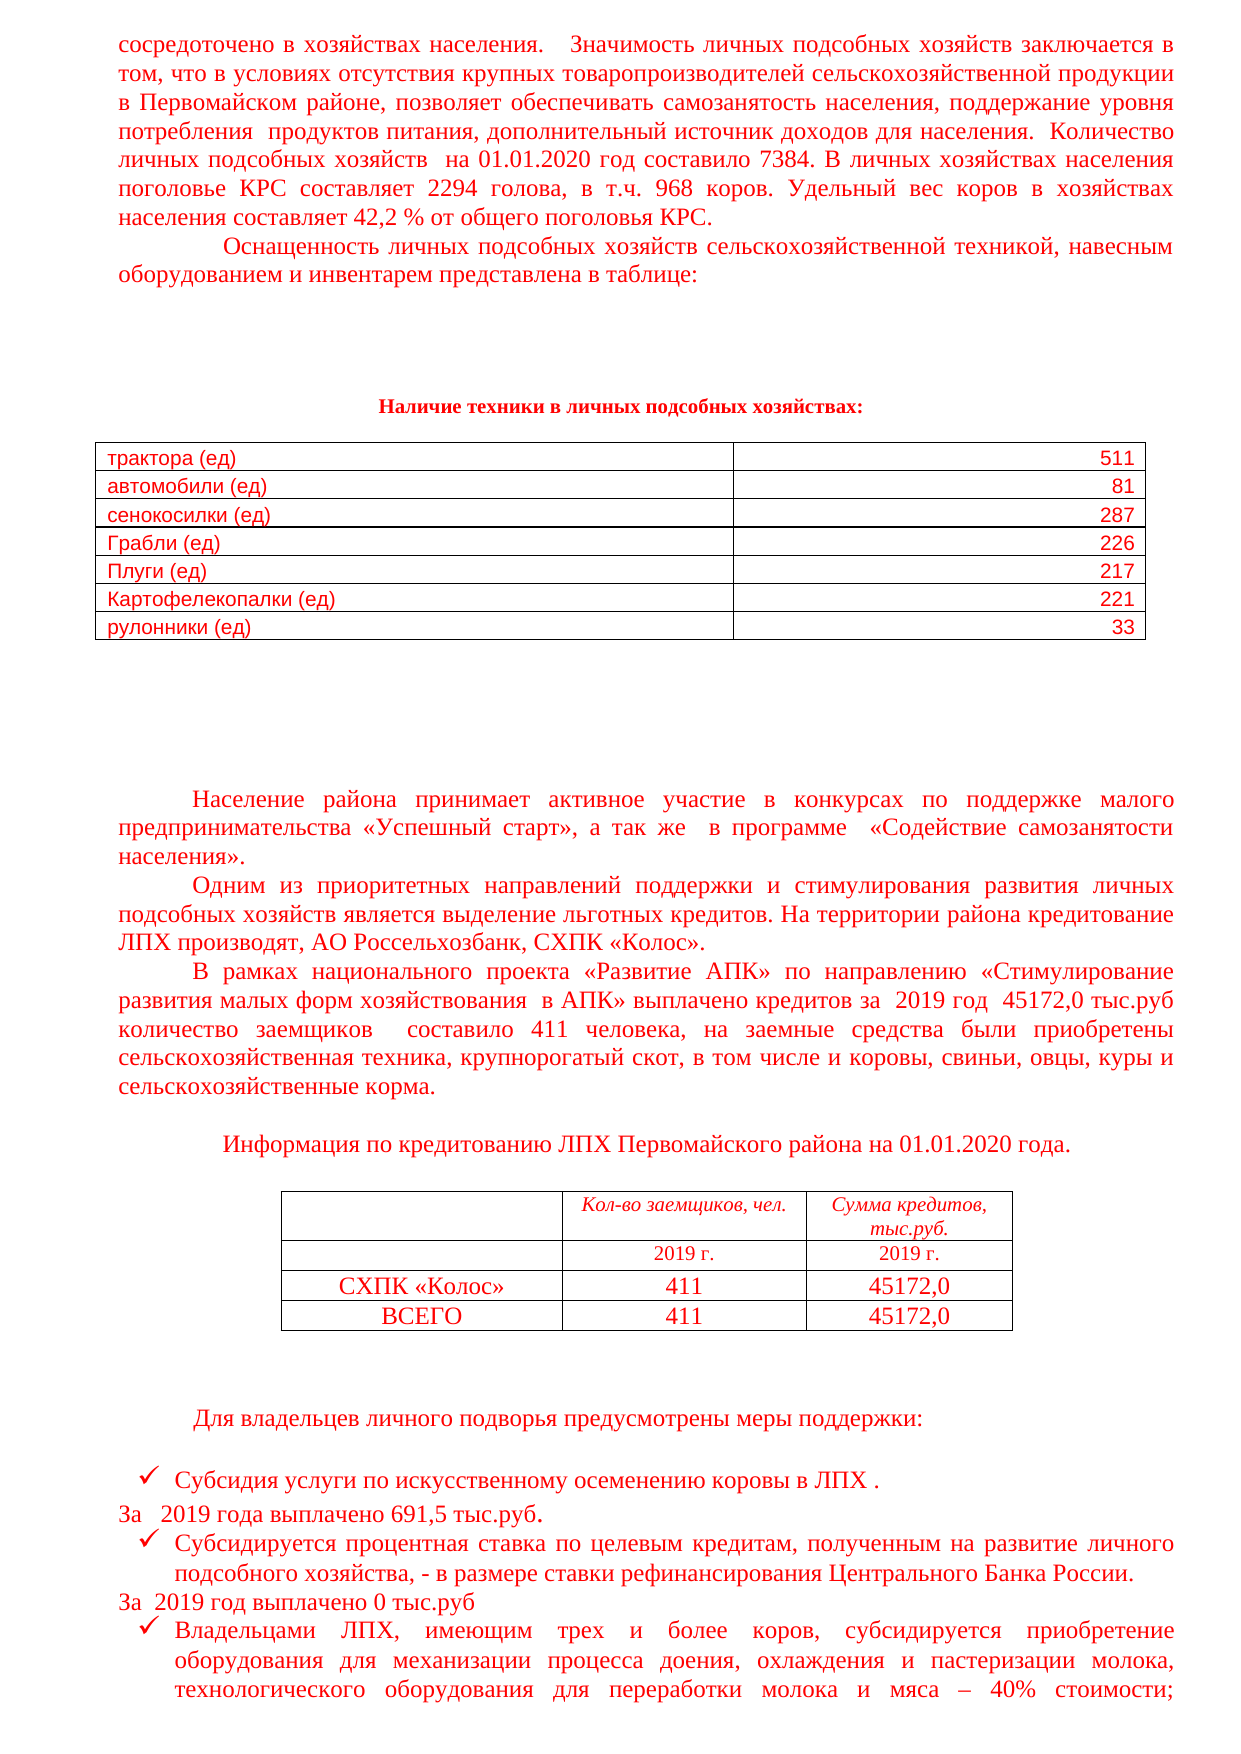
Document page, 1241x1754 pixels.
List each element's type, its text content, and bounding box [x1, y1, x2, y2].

text В рамках национального проекта «Развитие АПК» по направлению «Стимулирование развития малых форм хозяйствования в АПК» выплачено кредитов за 2019 год 45172,0 тыс.руб количество заемщиков составило 411 человека, на заемные средства были приобретены сельскохозяйственная техника, крупнорогатый скот, в том числе и коровы, свиньи, овцы, куры и сельскохозяйственные корма. [118, 956, 1175, 1100]
table_cell СХПК «Колос» [282, 1271, 562, 1300]
table_cell 221 [734, 584, 1145, 611]
table_cell 45172,0 [807, 1271, 1012, 1300]
table_cell трактора (ед) [96, 443, 733, 470]
table_cell ВСЕГО [282, 1301, 562, 1329]
table_cell 2019 г. [807, 1241, 1012, 1270]
table_cell сенокосилки (ед) [96, 499, 733, 526]
table_cell Грабли (ед) [96, 528, 733, 554]
table_cell 411 [563, 1301, 806, 1329]
text Информация по кредитованию ЛПХ Первомайского района на 01.01.2020 года. [118, 1129, 1175, 1157]
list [137, 1615, 1175, 1703]
table_cell 45172,0 [807, 1301, 1012, 1329]
text Для владельцев личного подворья предусмотрены меры поддержки: [118, 1403, 1175, 1431]
table_header Сумма кредитов, тыс.руб. [807, 1192, 1012, 1240]
table_header Наличие техники в личных подсобных хозяйствах: [96, 346, 1146, 442]
table_cell рулонники (ед) [96, 612, 733, 639]
text За 2019 год выплачено 0 тыс.руб [118, 1587, 1175, 1615]
text За 2019 года выплачено 691,5 тыс.руб. [118, 1495, 1175, 1528]
table_cell 411 [563, 1271, 806, 1300]
table_cell 226 [734, 528, 1145, 554]
table_cell Плуги (ед) [96, 556, 733, 583]
text Население района принимает активное участие в конкурсах по поддержке малого предпринимательства «Успешный старт», а так же в программе «Содействие самозанятости населения». [118, 784, 1175, 870]
table_cell 217 [734, 556, 1145, 583]
text Одним из приоритетных направлений поддержки и стимулирования развития личных подсобных хозяйств является выделение льготных кредитов. На территории района кредитование ЛПХ производят, АО Россельхозбанк, СХПК «Колос». [118, 870, 1175, 956]
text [118, 29, 1175, 231]
table_cell 2019 г. [563, 1241, 806, 1270]
table_cell [282, 1241, 562, 1270]
table_cell 287 [734, 499, 1145, 526]
table_cell 33 [734, 612, 1145, 639]
list Субсидируется процентная ставка по целевым кредитам, полученным на развитие личного подсобного хозяйства, - в размере ставки рефинансирования Центрального Банка России. [137, 1528, 1175, 1587]
table_cell 81 [734, 471, 1145, 498]
list Субсидия услуги по искусственному осеменению коровы в ЛПХ . [137, 1465, 1175, 1495]
table_header [282, 1192, 562, 1240]
table_cell Картофелекопалки (ед) [96, 584, 733, 611]
table_cell автомобили (ед) [96, 471, 733, 498]
table_header Кол-во заемщиков, чел. [563, 1192, 806, 1240]
table_cell 511 [734, 443, 1145, 470]
text Оснащенность личных подсобных хозяйств сельскохозяйственной техникой, навесным оборудованием и инвентарем представлена в таблице: [118, 231, 1175, 288]
